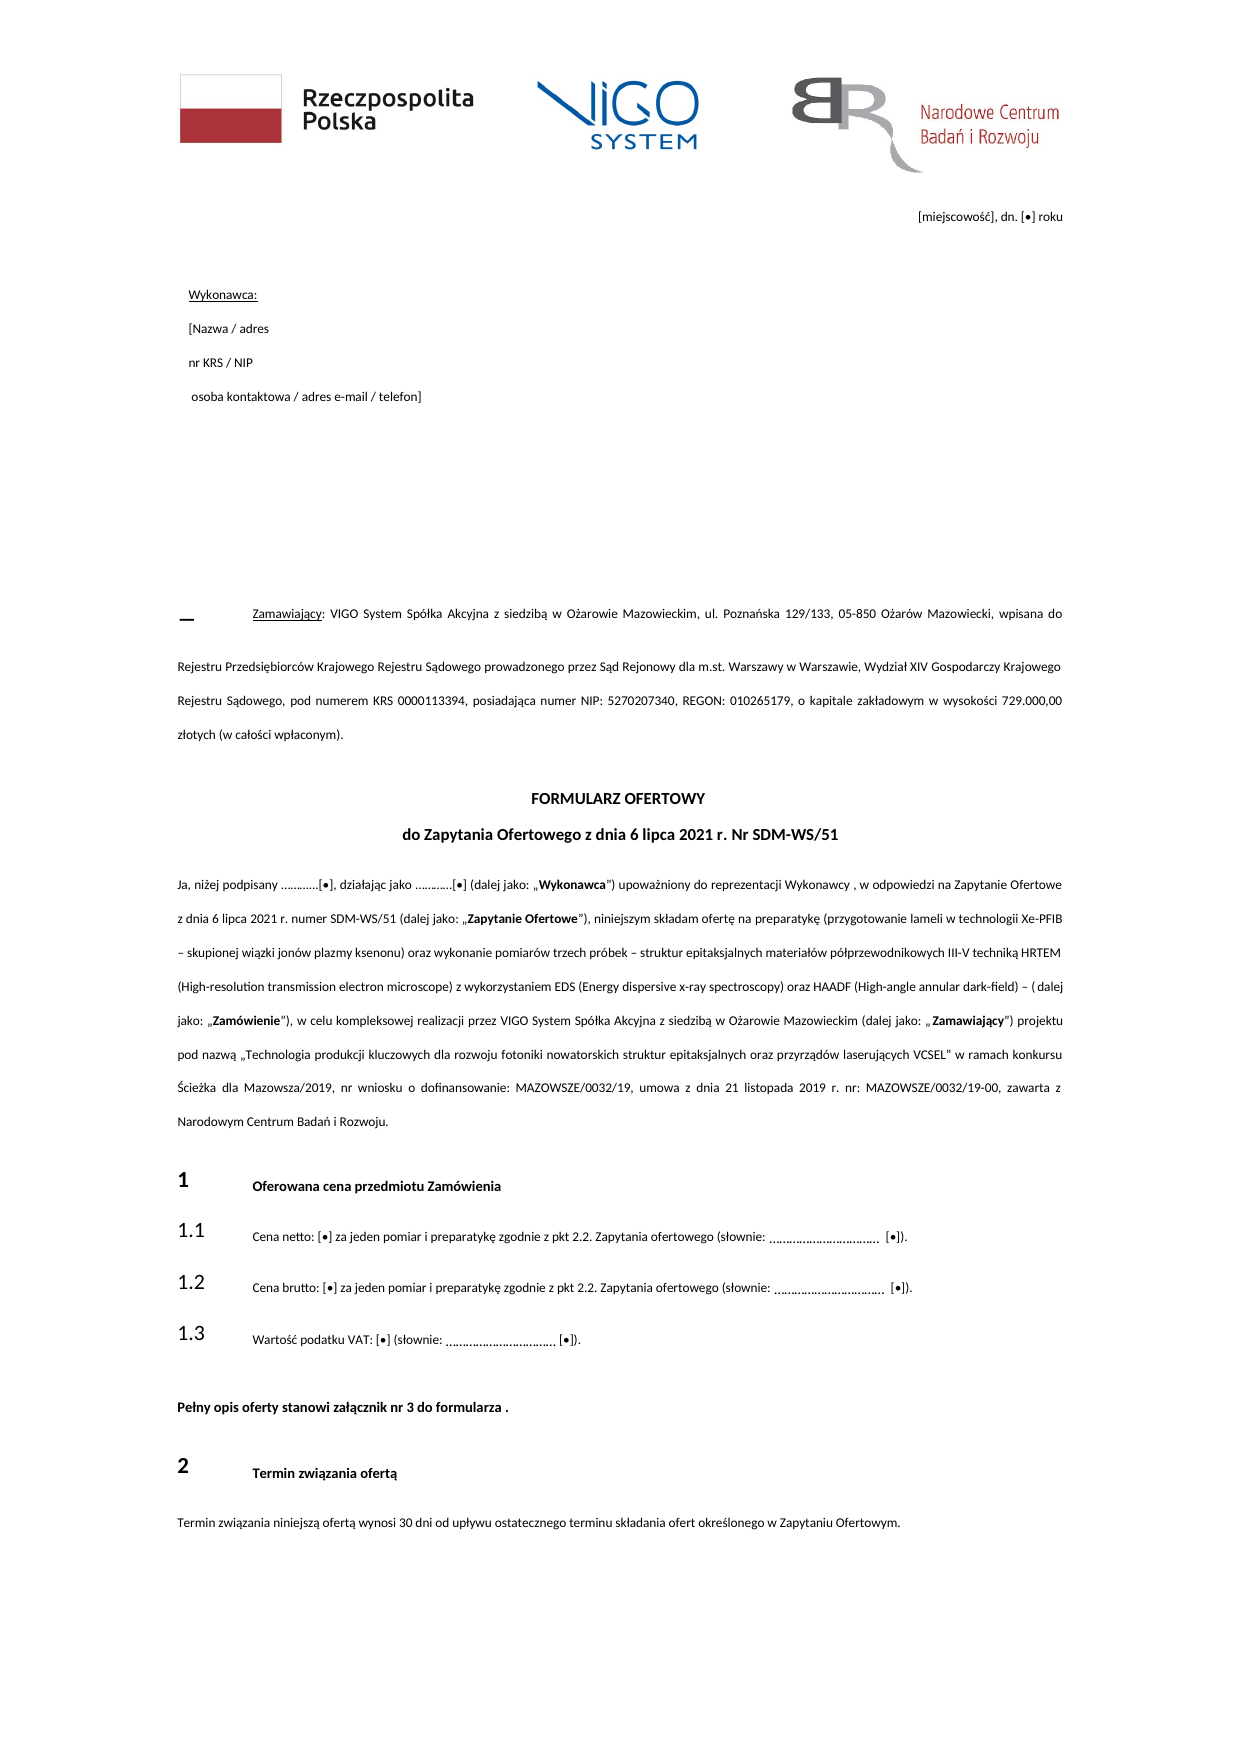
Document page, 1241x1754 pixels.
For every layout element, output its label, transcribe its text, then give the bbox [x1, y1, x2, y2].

text Ja, niżej podpisany ………...[•], działając jako …………[•] (dalej jako: „Wykonawca”) upoważniony do reprezentacji Wykonawcy , w odpowiedzi na Zapytanie Ofertowe z dnia 6 lipca 2021 r. numer SDM-WS/51 (dalej jako: „Zapytanie Ofertowe”), niniejszym składam ofertę na preparatykę (przygotowanie lameli w technologii Xe-PFIB – skupionej wiązki jonów plazmy ksenonu) oraz wykonanie pomiarów trzech próbek – struktur epitaksjalnych materiałów półprzewodnikowych III-V techniką HRTEM (High-resolution transmission electron microscope) z wykorzystaniem EDS (Energy dispersive x-ray spectroscopy) oraz HAADF (High-angle annular dark-field) – (dalej jako: „Zamówienie”), w celu kompleksowej realizacji przez VIGO System Spółka Akcyjna z siedzibą w Ożarowie Mazowieckim (dalej jako: „Zamawiający”) projektu pod nazwą „Technologia produkcji kluczowych dla rozwoju fotoniki nowatorskich struktur epitaksjalnych oraz przyrządów laserujących VCSEL” w ramach konkursu Ścieżka dla Mazowsza/2019, nr wniosku o dofinansowanie: MAZOWSZE/0032/19, umowa z dnia 21 listopada 2019 r. nr: MAZOWSZE/0032/19-00, zawarta z Narodowym Centrum Badań i Rozwoju. [177, 865, 1063, 1130]
list Zamawiający: VIGO System Spółka Akcyjna z siedzibą w Ożarowie Mazowieckim, ul. Poznańska 129/133, 05-850 Ożarów Mazowiecki, wpisana do Rejestru Przedsiębiorców Krajowego Rejestru Sądowego prowadzonego przez Sąd Rejonowy dla m.st. Warszawy w Warszawie, Wydział XIV Gospodarczy Krajowego Rejestru Sądowego, pod numerem KRS 0000113394, posiadająca numer NIP: 5270207340, REGON: 010265179, o kapitale zakładowym w wysokości 729.000,00 złotych (w całości wpłaconym). [177, 594, 1063, 742]
picture [177, 73, 1063, 178]
list Wartość podatku VAT: [•] (słownie: …………………………… [•]). [177, 1319, 1063, 1350]
list Cena brutto: [•] za jeden pomiar i preparatykę zgodnie z pkt 2.2. Zapytania ofertowego (słownie: …………………………… [•]). [177, 1268, 1063, 1298]
list Oferowana cena przedmiotu Zamówienia [177, 1165, 1063, 1196]
text Termin związania niniejszą ofertą wynosi 30 dni od upływu ostatecznego terminu składania ofert określonego w Zapytaniu Ofertowym. [177, 1503, 1063, 1531]
text Pełny opis oferty stanowi załącznik nr 3 do formularza . [177, 1385, 1063, 1416]
list Termin związania ofertą [177, 1451, 1063, 1482]
table_header Wykonawca: [Nazwa / adres nr KRS / NIP osoba kontaktowa / adres e-mail / telefon] [177, 275, 614, 569]
text FORMULARZ OFERTOWY do Zapytania Ofertowego z dnia 6 lipca 2021 r. Nr SDM-WS/51 [177, 773, 1063, 844]
text [miejscowość], dn. [•] roku [177, 197, 1063, 225]
list Cena netto: [•] za jeden pomiar i preparatykę zgodnie z pkt 2.2. Zapytania ofertowego (słownie: …………………………… [•]). [177, 1216, 1063, 1247]
